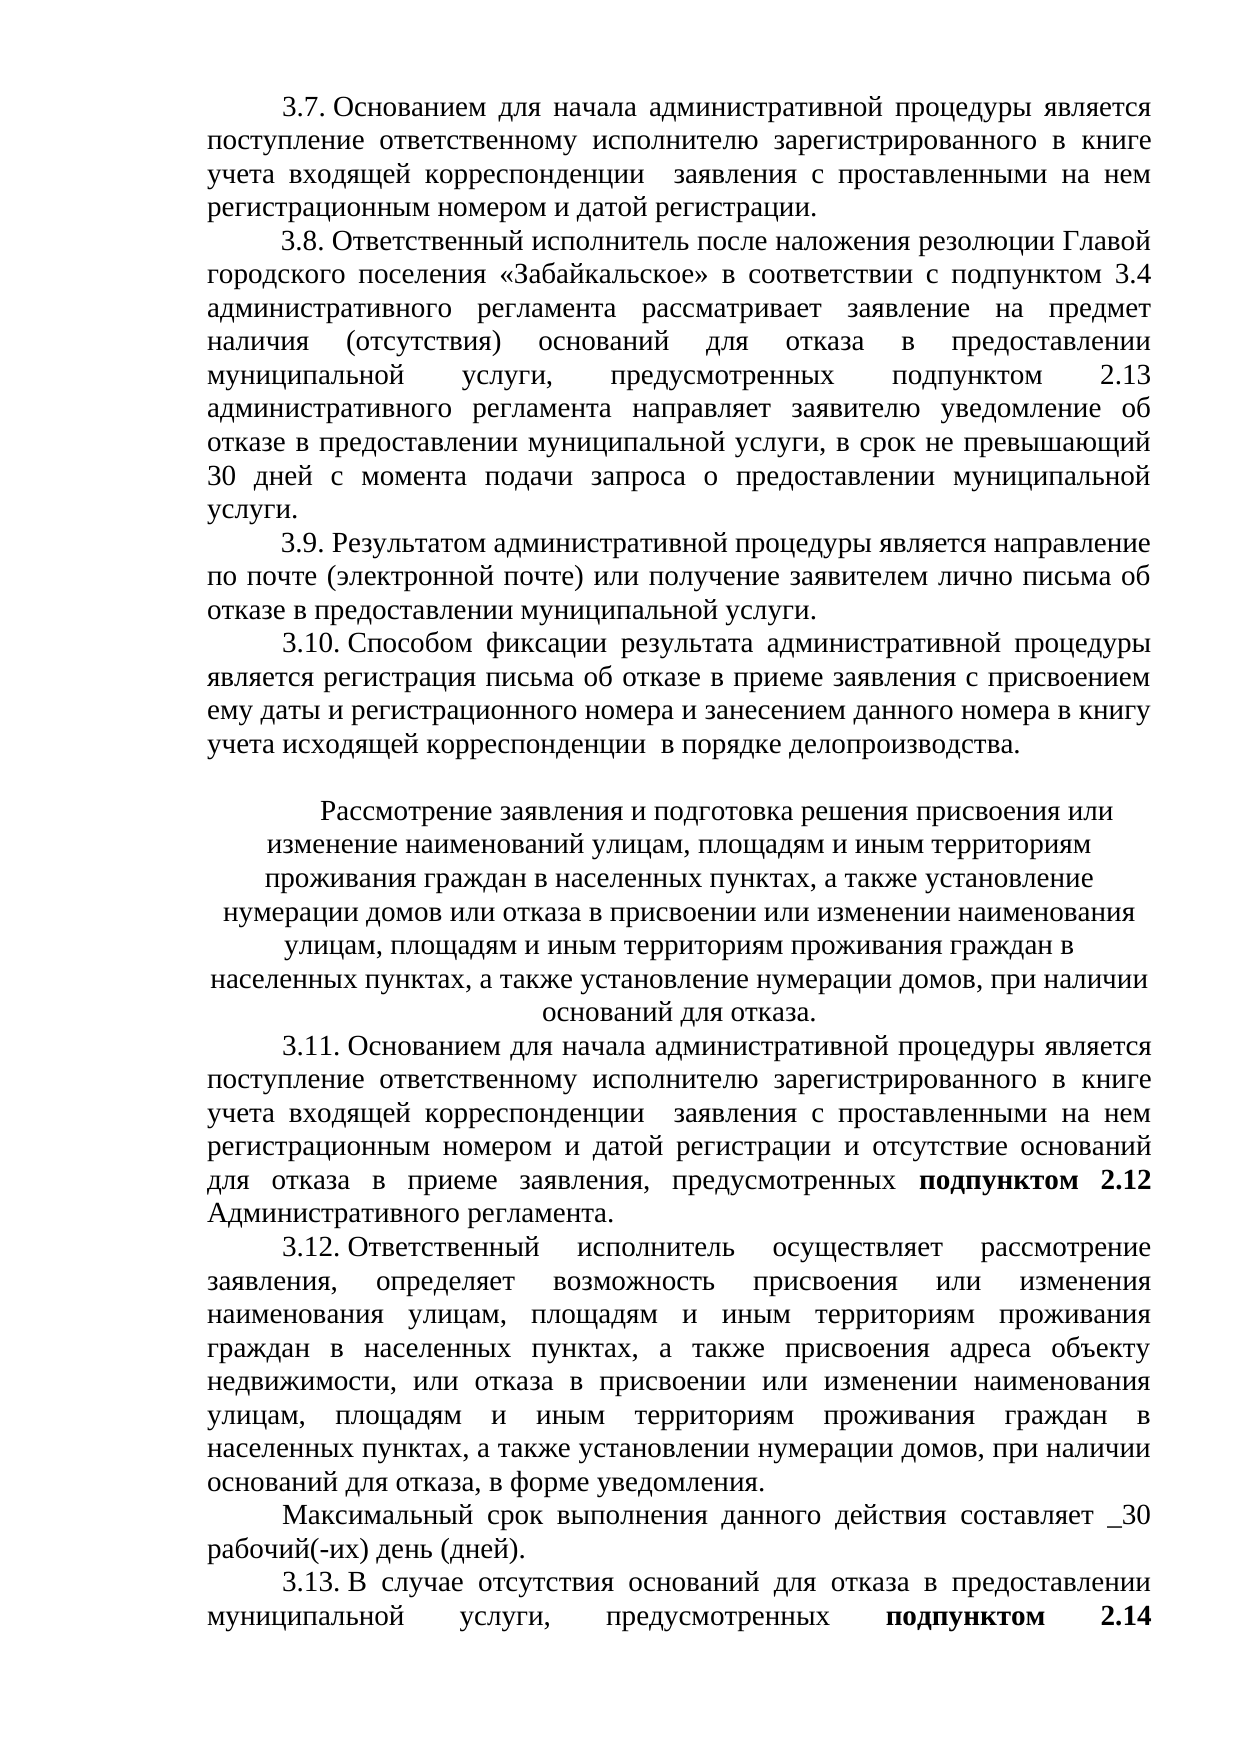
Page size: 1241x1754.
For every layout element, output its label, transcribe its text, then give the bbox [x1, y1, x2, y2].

text Максимальный срок выполнения данного действия составляет _30 рабочий(-их) день (дней). [207, 1497, 1152, 1564]
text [207, 1564, 1152, 1632]
text 3.7. Основанием для начала административной процедуры является поступление ответственному исполнителю зарегистрированного в книге учета входящей корреспонденции заявления с проставленными на нем регистрационным номером и датой регистрации. [207, 89, 1152, 223]
text 3.10. Способом фиксации результата административной процедуры является регистрация письма об отказе в приеме заявления с присвоением ему даты и регистрационного номера и занесением данного номера в книгу учета исходящей корреспонденции в порядке делопроизводства. [207, 625, 1152, 759]
text 3.12. Ответственный исполнитель осуществляет рассмотрение заявления, определяет возможность присвоения или изменения наименования улицам, площадям и иным территориям проживания граждан в населенных пунктах, а также присвоения адреса объекту недвижимости, или отказа в присвоении или изменении наименования улицам, площадям и иным территориям проживания граждан в населенных пунктах, а также установлении нумерации домов, при наличии оснований для отказа, в форме уведомления. [207, 1229, 1152, 1497]
text 3.9. Результатом административной процедуры является направление по почте (электронной почте) или получение заявителем лично письма об отказе в предоставлении муниципальной услуги. [207, 525, 1152, 625]
text 3.11. Основанием для начала административной процедуры является поступление ответственному исполнителю зарегистрированного в книге учета входящей корреспонденции заявления с проставленными на нем регистрационным номером и датой регистрации и отсутствие оснований для отказа в приеме заявления, предусмотренных подпунктом 2.12 Административного регламента. [207, 1028, 1152, 1229]
text 3.8. Ответственный исполнитель после наложения резолюции Главой городского поселения «Забайкальское» в соответствии с подпунктом 3.4 административного регламента рассматривает заявление на предмет наличия (отсутствия) оснований для отказа в предоставлении муниципальной услуги, предусмотренных подпунктом 2.13 административного регламента направляет заявителю уведомление об отказе в предоставлении муниципальной услуги, в срок не превышающий 30 дней с момента подачи запроса о предоставлении муниципальной услуги. [207, 223, 1152, 525]
text Рассмотрение заявления и подготовка решения присвоения или изменение наименований улицам, площадям и иным территориям проживания граждан в населенных пунктах, а также установление нумерации домов или отказа в присвоении или изменении наименования улицам, площадям и иным территориям проживания граждан в населенных пунктах, а также установление нумерации домов, при наличии оснований для отказа. [207, 793, 1152, 1028]
